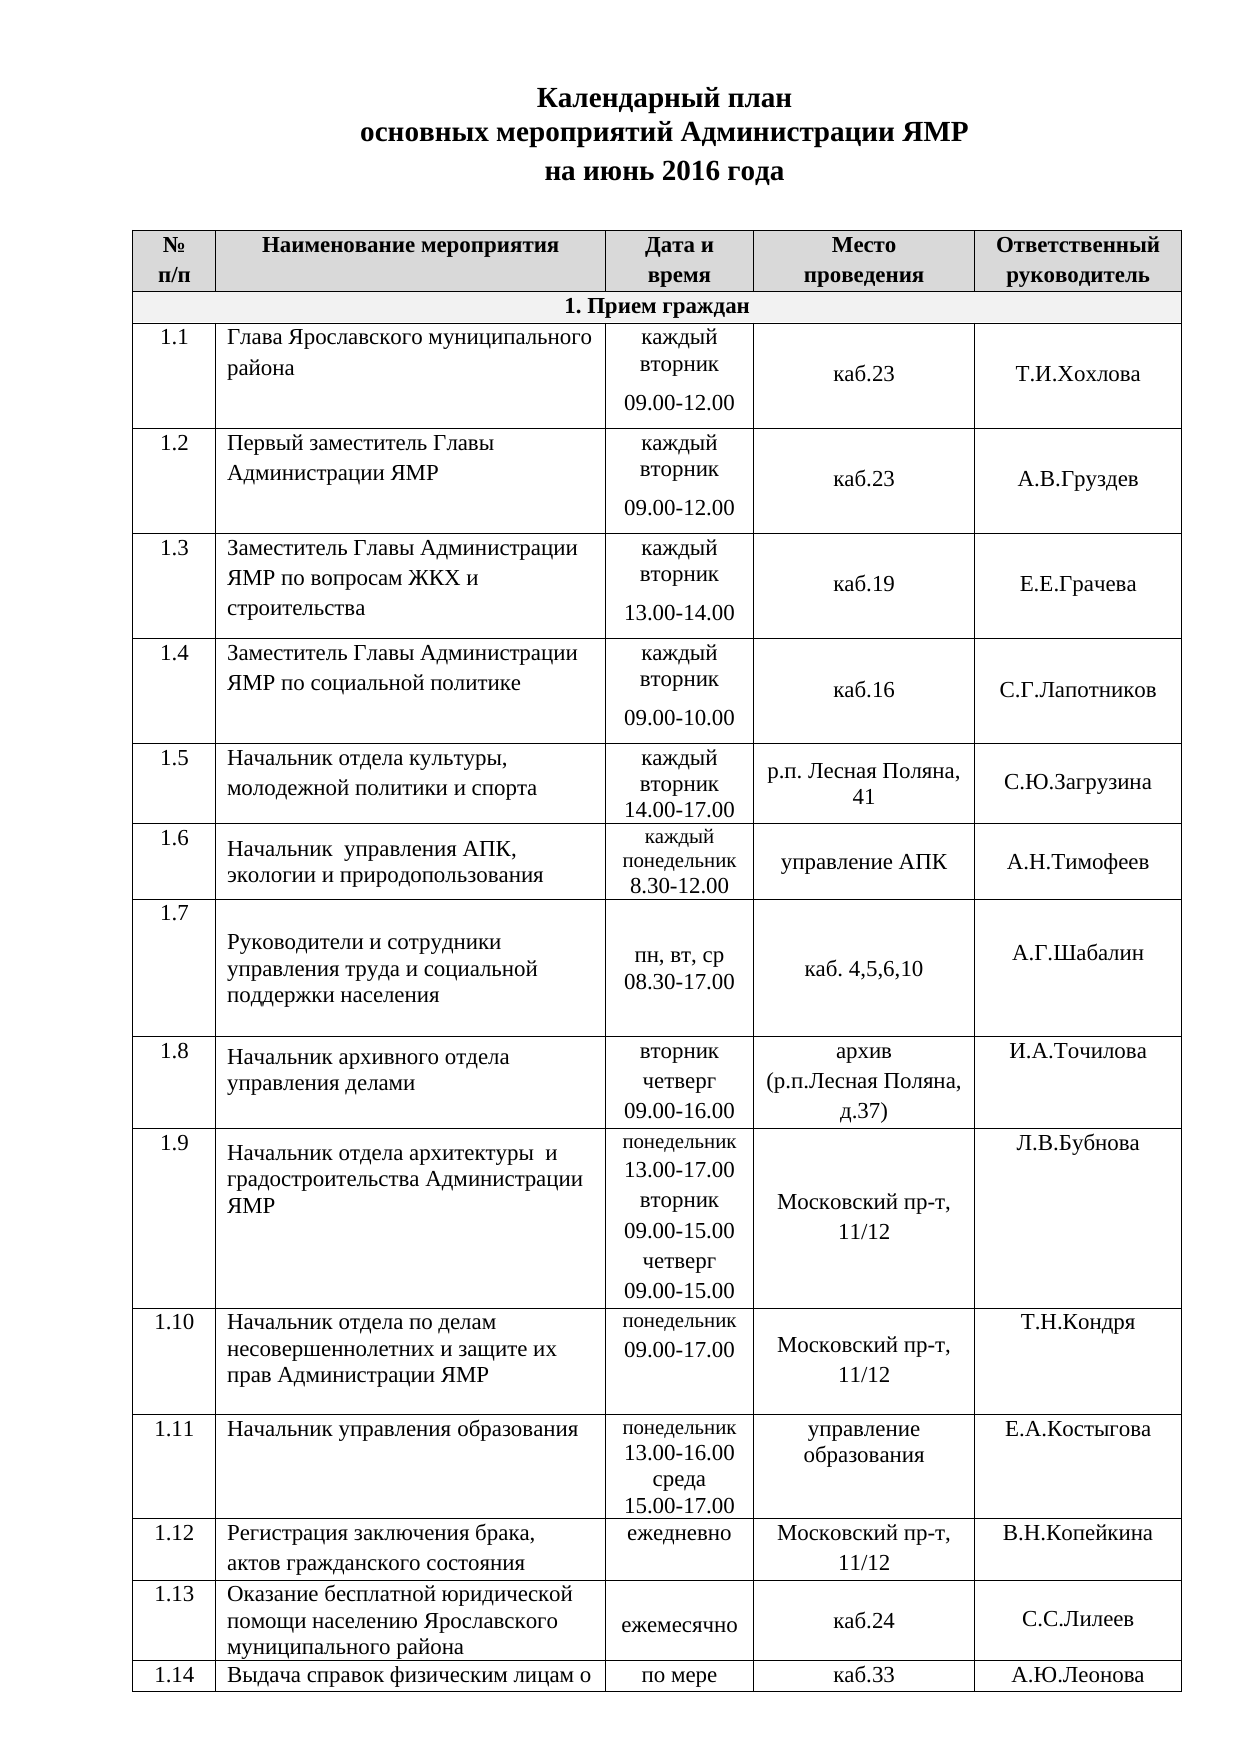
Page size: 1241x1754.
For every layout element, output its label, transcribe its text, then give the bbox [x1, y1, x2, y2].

table_cell вторник четверг 09.00-16.00 [606, 1037, 753, 1128]
table_header № п/п [133, 231, 215, 291]
table_cell каб.24 [754, 1581, 974, 1659]
table_header Место проведения [754, 231, 974, 291]
table_cell каб.19 [754, 534, 974, 638]
table_cell понедельник 13.00-17.00 вторник 09.00-15.00 четверг 09.00-15.00 [606, 1129, 753, 1307]
table_cell 1.9 [133, 1129, 215, 1307]
table_cell Начальник отдела по делам несовершеннолетних и защите их прав Администрации ЯМР [216, 1309, 605, 1414]
table_cell Е.Е.Грачева [975, 534, 1181, 638]
table_cell 1. Прием граждан [133, 292, 1181, 322]
table_cell каждый вторник 09.00-12.00 [606, 429, 753, 533]
table_cell 1.5 [133, 744, 215, 823]
table_cell 1.13 [133, 1581, 215, 1659]
table_cell управление АПК [754, 824, 974, 898]
table_cell Заместитель Главы Администрации ЯМР по вопросам ЖКХ и строительства [216, 534, 605, 638]
table_cell Московский пр-т, 11/12 [754, 1129, 974, 1307]
table_cell каб. 4,5,6,10 [754, 900, 974, 1036]
table_cell И.А.Точилова [975, 1037, 1181, 1128]
table_header Наименование мероприятия [216, 231, 605, 291]
table_cell С.Ю.Загрузина [975, 744, 1181, 823]
table_cell Начальник отдела архитектуры и градостроительства Администрации ЯМР [216, 1129, 605, 1307]
table_cell С.Г.Лапотников [975, 639, 1181, 743]
table_cell 1.1 [133, 324, 215, 427]
table_cell Оказание бесплатной юридической помощи населению Ярославского муниципального района [216, 1581, 605, 1659]
text основных мероприятий Администрации ЯМР [177, 114, 1152, 148]
text на июнь 2016 года [177, 153, 1152, 186]
table_cell Регистрация заключения брака, актов гражданского состояния [216, 1519, 605, 1579]
table_cell 1.8 [133, 1037, 215, 1128]
table_cell 1.3 [133, 534, 215, 638]
table_cell понедельник 13.00-16.00 среда 15.00-17.00 [606, 1415, 753, 1518]
table_cell каб.23 [754, 324, 974, 427]
table_cell архив (р.п.Лесная Поляна, д.37) [754, 1037, 974, 1128]
table_cell 1.11 [133, 1415, 215, 1518]
table_cell каждый вторник 13.00-14.00 [606, 534, 753, 638]
table_cell Начальник архивного отдела управления делами [216, 1037, 605, 1128]
table_cell Е.А.Костыгова [975, 1415, 1181, 1518]
table_cell Начальник управления образования [216, 1415, 605, 1518]
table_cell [216, 1661, 605, 1691]
table_cell каждый вторник 09.00-10.00 [606, 639, 753, 743]
table_cell Начальник отдела культуры, молодежной политики и спорта [216, 744, 605, 823]
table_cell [606, 1661, 753, 1691]
table_cell Начальник управления АПК, экологии и природопользования [216, 824, 605, 898]
table_cell Глава Ярославского муниципального района [216, 324, 605, 427]
subtitle Календарный план [177, 81, 1152, 114]
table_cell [975, 1661, 1181, 1691]
table_cell А.В.Груздев [975, 429, 1181, 533]
table_cell Московский пр-т, 11/12 [754, 1519, 974, 1579]
table_header Ответственный руководитель [975, 231, 1181, 291]
table_cell ежедневно [606, 1519, 753, 1579]
table_cell каждый вторник 09.00-12.00 [606, 324, 753, 427]
table_header Дата и время [606, 231, 753, 291]
table_cell Т.И.Хохлова [975, 324, 1181, 427]
table_cell понедельник 09.00-17.00 [606, 1309, 753, 1414]
table_cell Т.Н.Кондря [975, 1309, 1181, 1414]
table_cell 1.10 [133, 1309, 215, 1414]
table_cell Руководители и сотрудники управления труда и социальной поддержки населения [216, 900, 605, 1036]
table_cell В.Н.Копейкина [975, 1519, 1181, 1579]
table_cell ежемесячно [606, 1581, 753, 1659]
table_cell каб.16 [754, 639, 974, 743]
table_cell каб.33 [754, 1661, 974, 1691]
table_cell 1.7 [133, 900, 215, 1036]
table_cell 1.14 [133, 1661, 215, 1691]
table_cell пн, вт, ср 08.30-17.00 [606, 900, 753, 1036]
table_cell каждый понедельник 8.30-12.00 [606, 824, 753, 898]
table_cell Московский пр-т, 11/12 [754, 1309, 974, 1414]
table_cell Л.В.Бубнова [975, 1129, 1181, 1307]
table_cell А.Н.Тимофеев [975, 824, 1181, 898]
table_cell 1.6 [133, 824, 215, 898]
table_cell Первый заместитель Главы Администрации ЯМР [216, 429, 605, 533]
table_cell р.п. Лесная Поляна, 41 [754, 744, 974, 823]
table_cell 1.4 [133, 639, 215, 743]
table_cell 1.2 [133, 429, 215, 533]
table_cell Заместитель Главы Администрации ЯМР по социальной политике [216, 639, 605, 743]
table_cell каб.23 [754, 429, 974, 533]
table_cell С.С.Лилеев [975, 1581, 1181, 1659]
table_cell управление образования [754, 1415, 974, 1518]
table_cell 1.12 [133, 1519, 215, 1579]
table_cell каждый вторник 14.00-17.00 [606, 744, 753, 823]
table_cell А.Г.Шабалин [975, 900, 1181, 1036]
